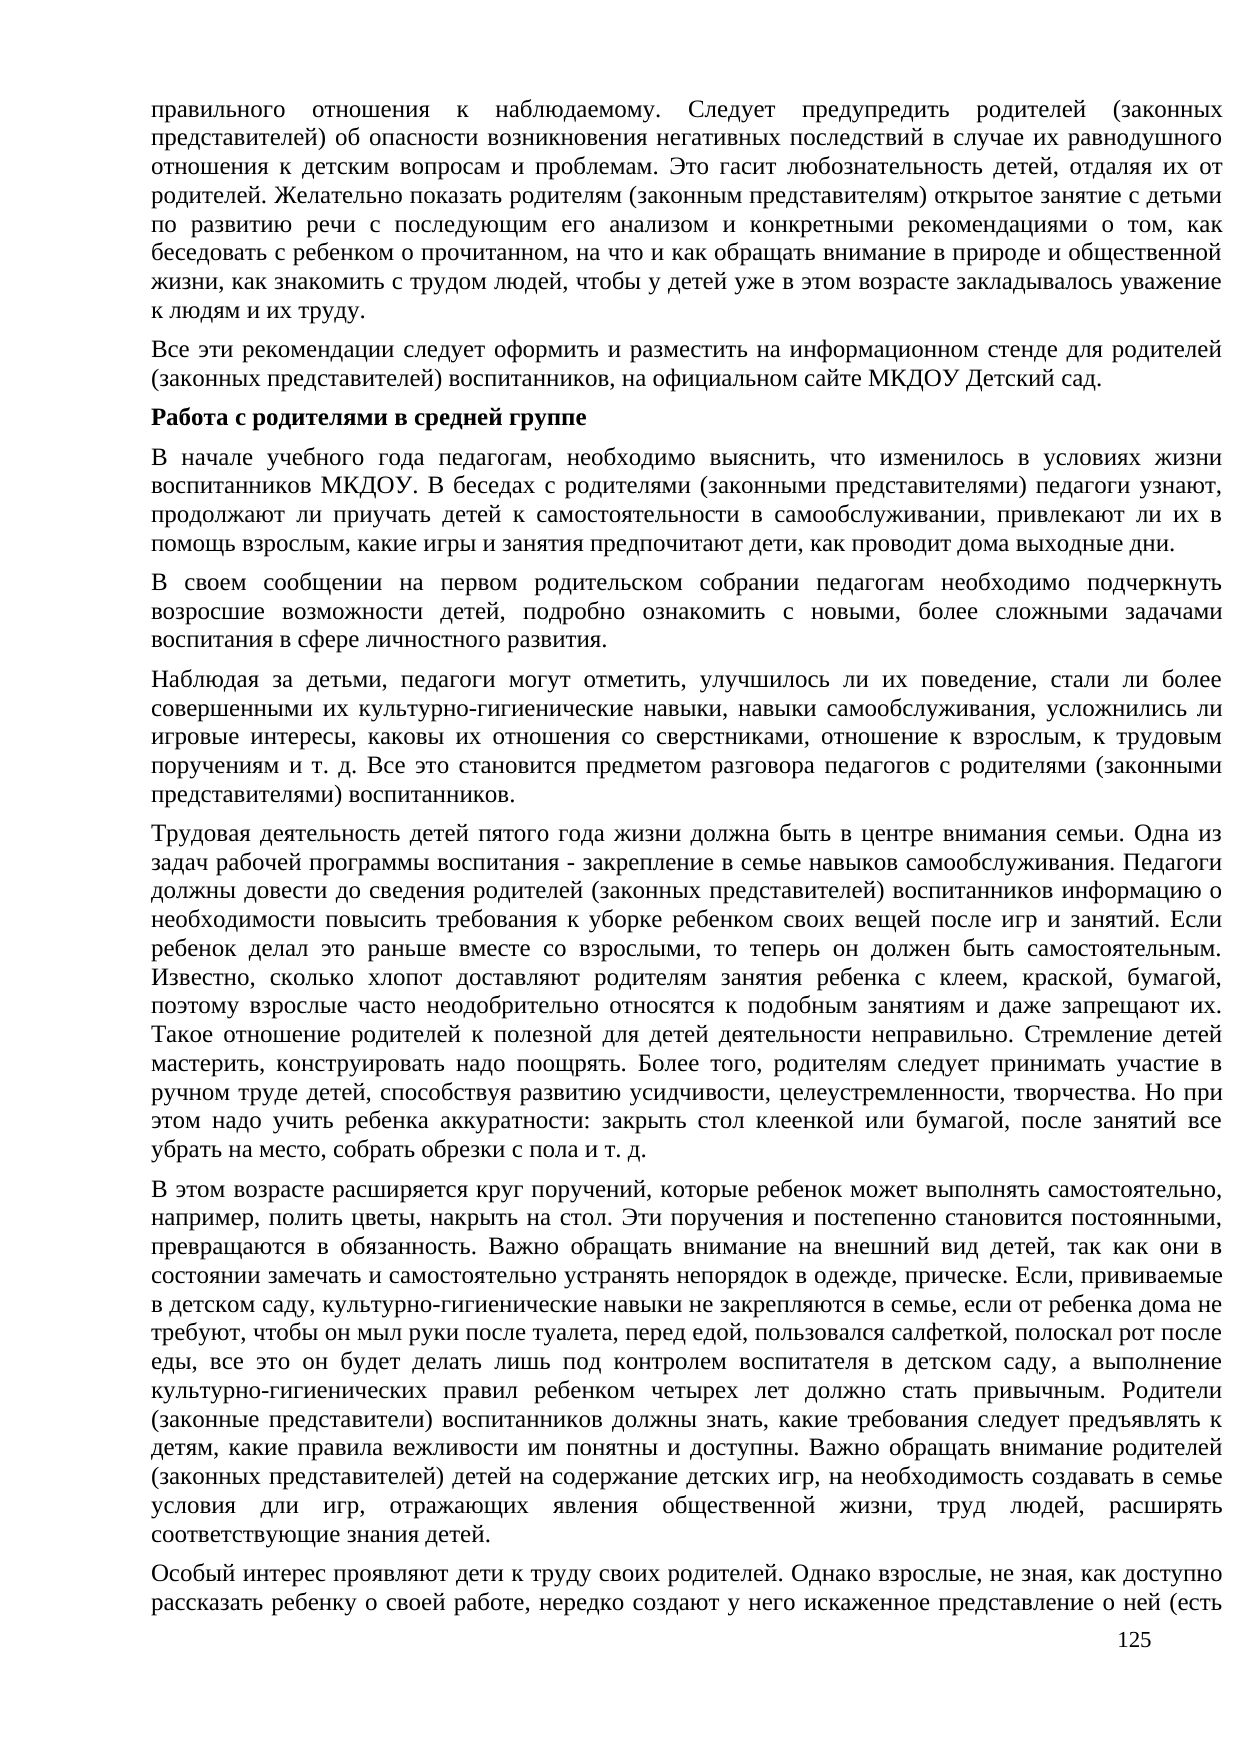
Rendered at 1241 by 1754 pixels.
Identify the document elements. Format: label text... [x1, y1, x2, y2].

text Наблюдая за детьми, педагоги могут отметить, улучшилось ли их поведение, стали ли более совершенными их культурно-гигиенические навыки, навыки самообслуживания, усложнились ли игровые интересы, каковы их отношения со сверстниками, отношение к взрослым, к трудовым поручениям и т. д. Все это становится предметом разговора педагогов с родителями (законными представителями) воспитанников. [151, 664, 1223, 808]
text В начале учебного года педагогам, необходимо выяснить, что изменилось в условиях жизни воспитанников МКДОУ. В беседах с родителями (законными представителями) педагоги узнают, продолжают ли приучать детей к самостоятельности в самообслуживании, привлекают ли их в помощь взрослым, какие игры и занятия предпочитают дети, как проводит дома выходные дни. [151, 442, 1223, 557]
text Трудовая деятельность детей пятого года жизни должна быть в центре внимания семьи. Одна из задач рабочей программы воспитания - закрепление в семье навыков самообслуживания. Педагоги должны довести до сведения родителей (законных представителей) воспитанников информацию о необходимости повысить требования к уборке ребенком своих вещей после игр и занятий. Если ребенок делал это раньше вместе со взрослыми, то теперь он должен быть самостоятельным. Известно, сколько хлопот доставляют родителям занятия ребенка с клеем, краской, бумагой, поэтому взрослые часто неодобрительно относятся к подобным занятиям и даже запрещают их. Такое отношение родителей к полезной для детей деятельности неправильно. Стремление детей мастерить, конструировать надо поощрять. Более того, родителям следует принимать участие в ручном труде детей, способствуя развитию усидчивости, целеустремленности, творчества. Но при этом надо учить ребенка аккуратности: закрыть стол клеенкой или бумагой, после занятий все убрать на место, собрать обрезки с пола и т. д. [151, 818, 1223, 1163]
text Все эти рекомендации следует оформить и разместить на информационном стенде для родителей (законных представителей) воспитанников, на официальном сайте МКДОУ Детский сад. [151, 334, 1223, 392]
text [151, 1558, 1223, 1615]
text Работа с родителями в средней группе [151, 402, 1223, 431]
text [151, 94, 1223, 324]
text В этом возрасте расширяется круг поручений, которые ребенок может выполнять самостоятельно, например, полить цветы, накрыть на стол. Эти поручения и постепенно становится постоянными, превращаются в обязанность. Важно обращать внимание на внешний вид детей, так как они в состоянии замечать и самостоятельно устранять непорядок в одежде, прическе. Если, прививаемые в детском саду, культурно-гигиенические навыки не закрепляются в семье, если от ребенка дома не требуют, чтобы он мыл руки после туалета, перед едой, пользовался салфеткой, полоскал рот после еды, все это он будет делать лишь под контролем воспитателя в детском саду, а выполнение культурно-гигиенических правил ребенком четырех лет должно стать привычным. Родители (законные представители) воспитанников должны знать, какие требования следует предъявлять к детям, какие правила вежливости им понятны и доступны. Важно обращать внимание родителей (законных представителей) детей на содержание детских игр, на необходимость создавать в семье условия дли игр, отражающих явления общественной жизни, труд людей, расширять соответствующие знания детей. [151, 1174, 1223, 1547]
text В своем сообщении на первом родительском собрании педагогам необходимо подчеркнуть возросшие возможности детей, подробно ознакомить с новыми, более сложными задачами воспитания в сфере личностного развития. [151, 567, 1223, 653]
